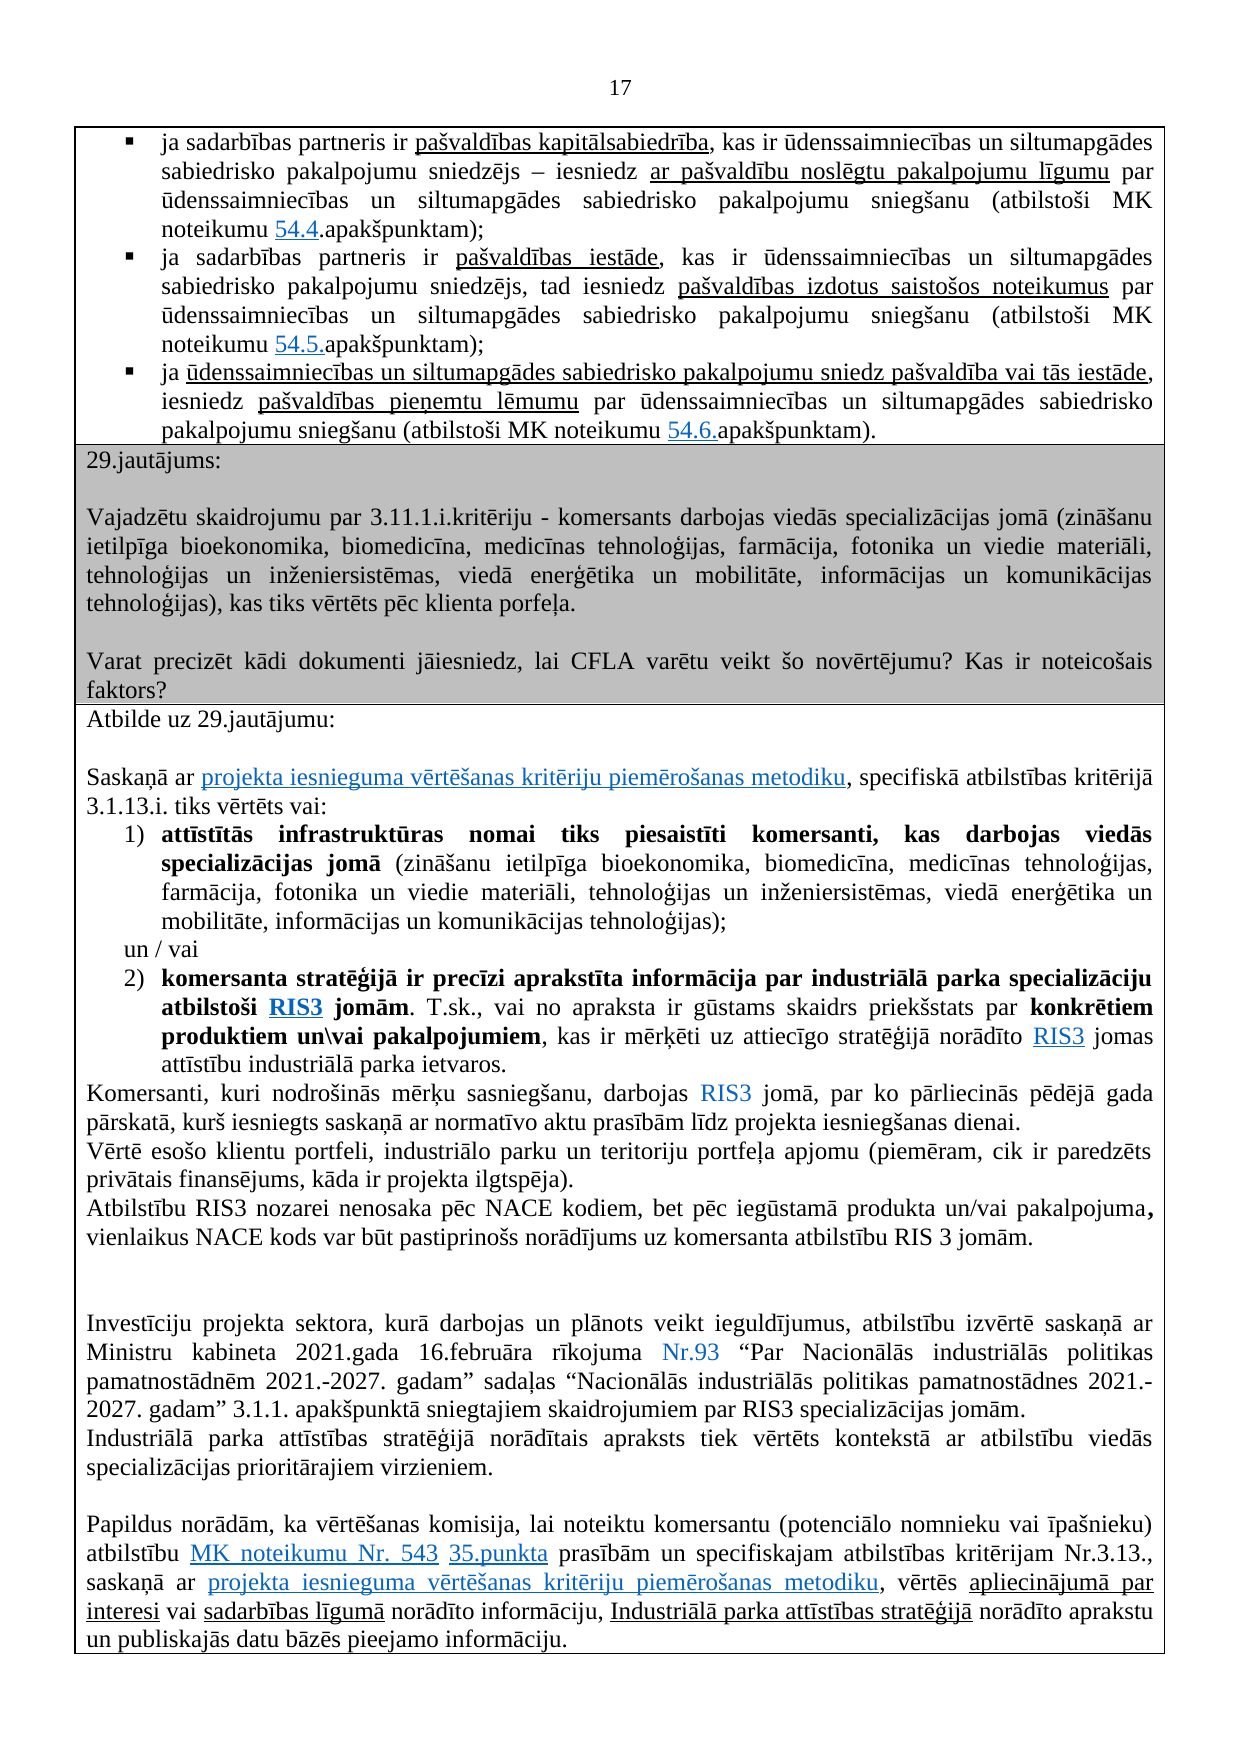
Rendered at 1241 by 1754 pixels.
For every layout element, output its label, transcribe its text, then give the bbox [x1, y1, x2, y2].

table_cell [76, 705, 1164, 1653]
table_cell 29.jautājums: Vajadzētu skaidrojumu par 3.11.1.i.kritēriju - komersants darbojas viedās specializācijas jomā (zināšanu ietilpīga bioekonomika, biomedicīna, medicīnas tehnoloģijas, farmācija, fotonika un viedie materiāli, tehnoloģijas un inženiersistēmas, viedā enerģētika un mobilitāte, informācijas un komunikācijas tehnoloģijas), kas tiks vērtēts pēc klienta porfeļa. Varat precizēt kādi dokumenti jāiesniedz, lai CFLA varētu veikt šo novērtējumu? Kas ir noteicošais faktors? [76, 445, 1164, 703]
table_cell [76, 128, 1164, 444]
